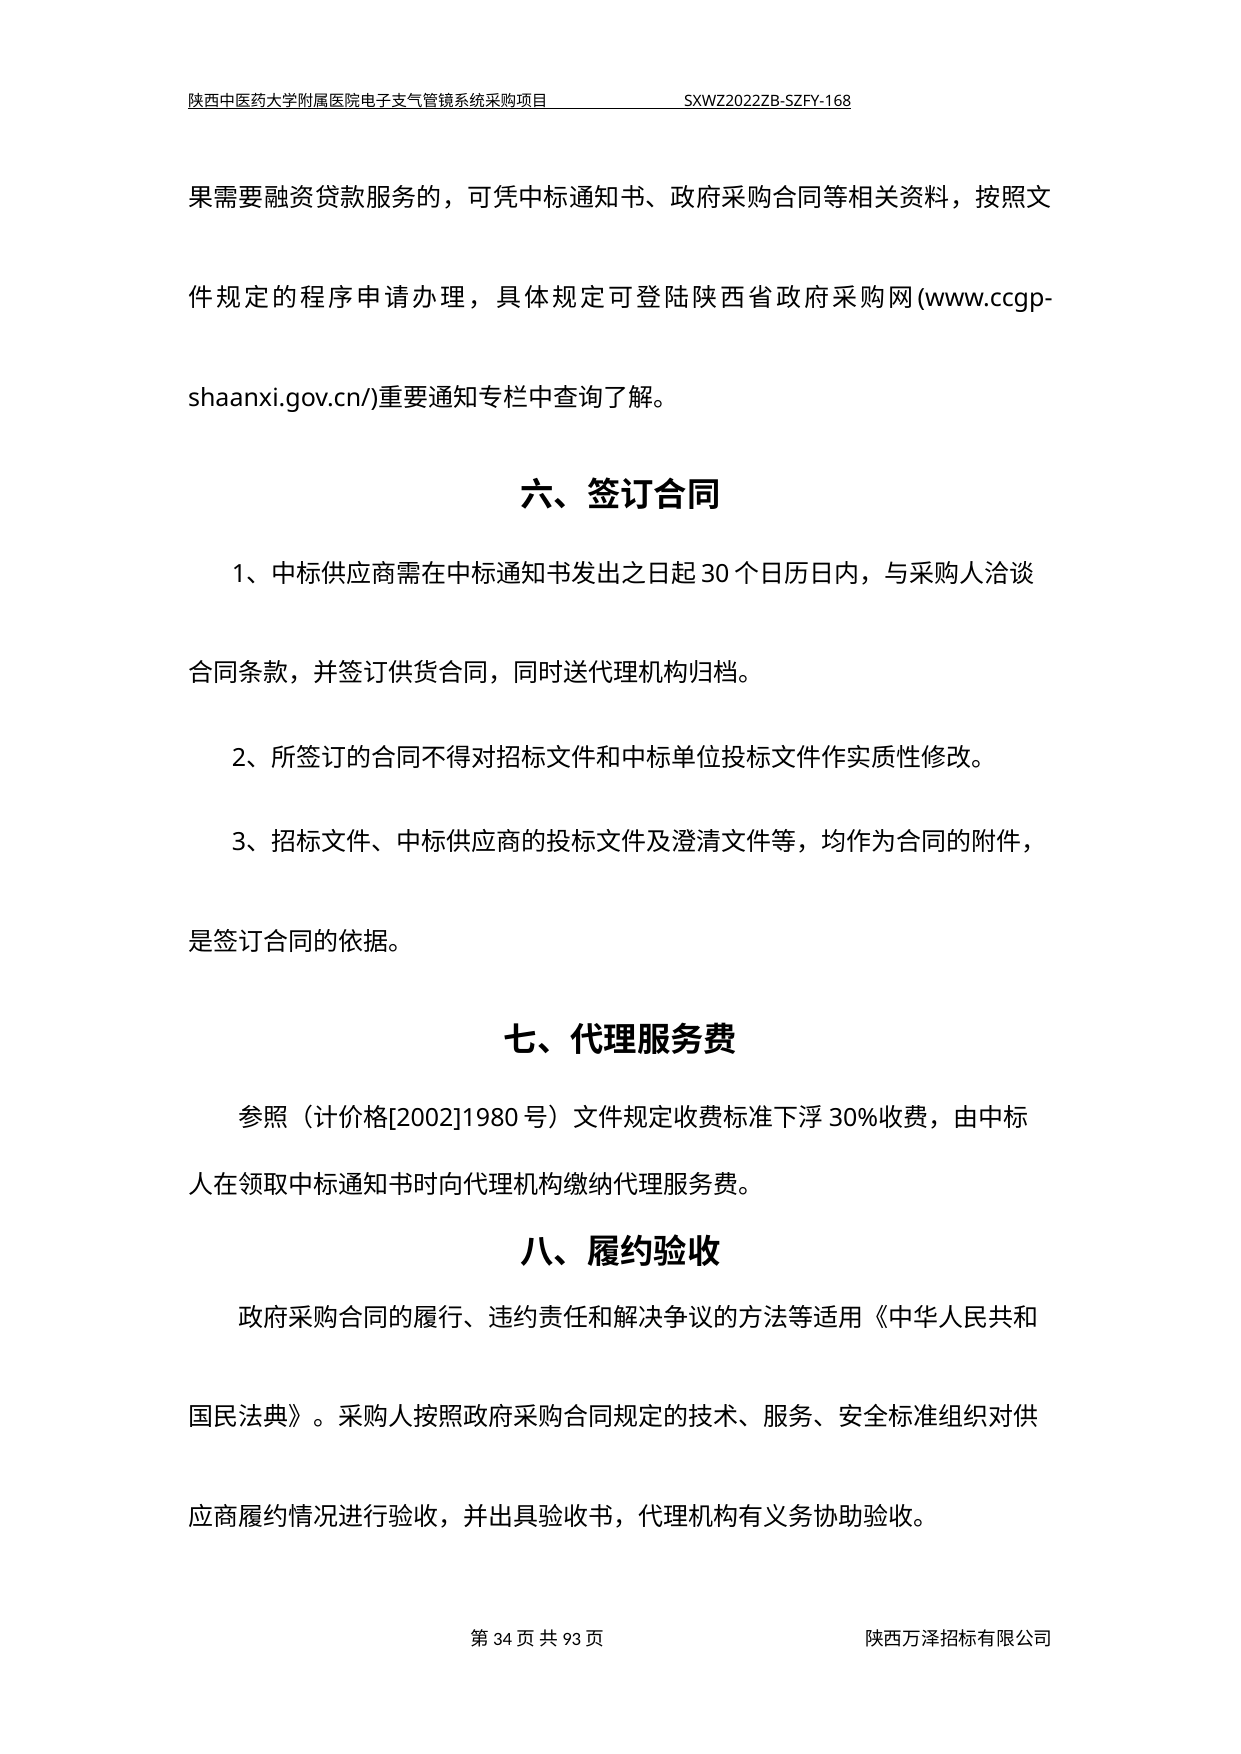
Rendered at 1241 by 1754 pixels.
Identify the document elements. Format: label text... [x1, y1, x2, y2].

text 2、所签订的合同不得对招标文件和中标单位投标文件作实质性修改。 [188, 722, 1052, 789]
text 1、中标供应商需在中标通知书发出之日起30个日历日内，与采购人洽谈合同条款，并签订供货合同，同时送代理机构归档。 [188, 538, 1052, 704]
text 七、代理服务费 [188, 1003, 1052, 1070]
text 政府采购合同的履行、违约责任和解决争议的方法等适用《中华人民共和国民法典》。采购人按照政府采购合同规定的技术、服务、安全标准组织对供应商履约情况进行验收，并出具验收书，代理机构有义务协助验收。 [188, 1282, 1052, 1548]
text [188, 162, 1052, 428]
text 3、招标文件、中标供应商的投标文件及澄清文件等，均作为合同的附件，是签订合同的依据。 [188, 807, 1052, 973]
text 六、签订合同 [188, 459, 1052, 525]
text 参照（计价格[2002]1980号）文件规定收费标准下浮30%收费，由中标人在领取中标通知书时向代理机构缴纳代理服务费。 [188, 1082, 1052, 1215]
list 履约验收 [188, 1215, 1052, 1282]
